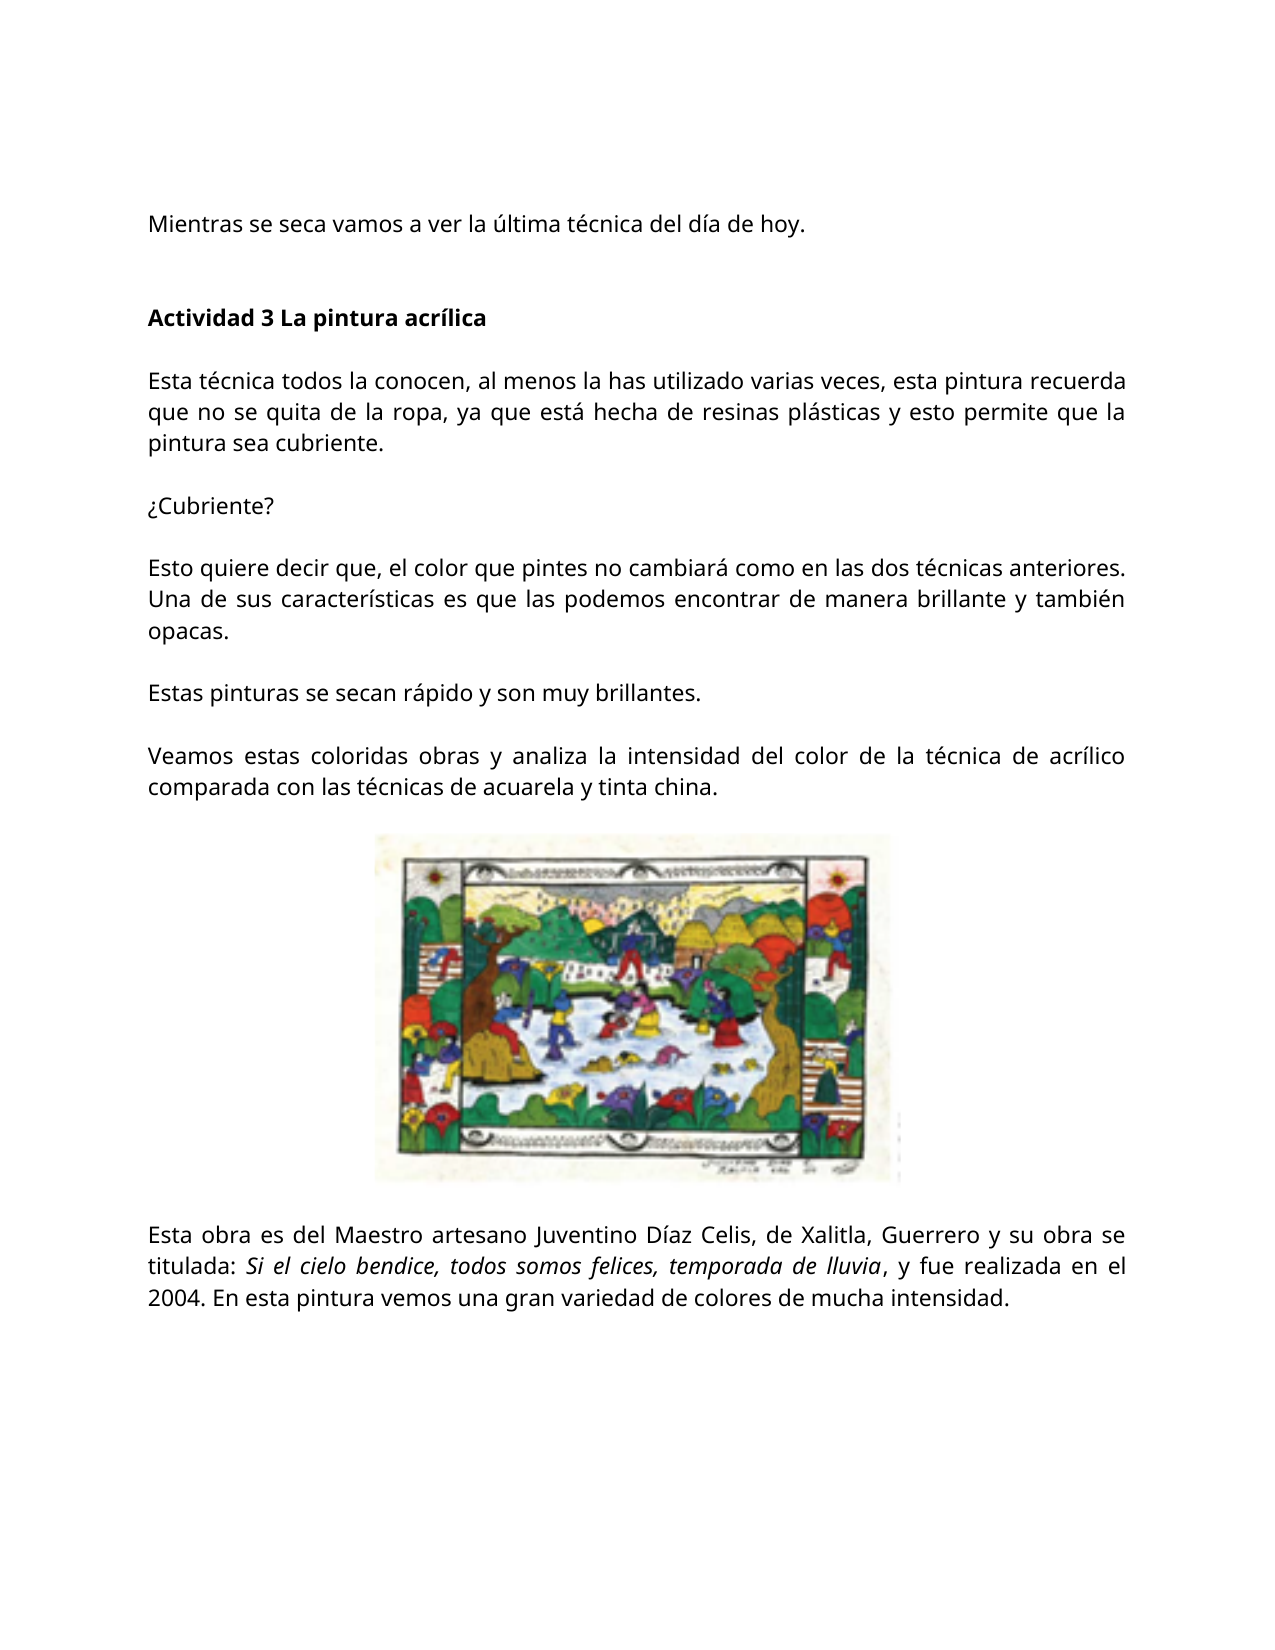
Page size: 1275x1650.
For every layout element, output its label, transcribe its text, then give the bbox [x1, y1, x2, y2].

text Actividad 3 La pintura acrílica [148, 302, 1127, 333]
text ¿Cubriente? [148, 490, 1127, 521]
text Estas pinturas se secan rápido y son muy brillantes. [148, 677, 1127, 708]
text Esto quiere decir que, el color que pintes no cambiará como en las dos técnicas anteriores. Una de sus características es que las podemos encontrar de manera brillante y también opacas. [148, 552, 1127, 646]
text Esta técnica todos la conocen, al menos la has utilizado varias veces, esta pintura recuerda que no se quita de la ropa, ya que está hecha de resinas plásticas y esto permite que la pintura sea cubriente. [148, 365, 1127, 458]
text Esta obra es del Maestro artesano Juventino Díaz Celis, de Xalitla, Guerrero y su obra se titulada: Si el cielo bendice, todos somos felices, temporada de lluvia, y fue realizada en el 2004. En esta pintura vemos una gran variedad de colores de mucha intensidad. [148, 1219, 1127, 1313]
text Mientras se seca vamos a ver la última técnica del día de hoy. [148, 208, 1127, 240]
text Veamos estas coloridas obras y analiza la intensidad del color de la técnica de acrílico comparada con las técnicas de acuarela y tinta china. [148, 740, 1127, 802]
picture [374, 833, 901, 1188]
